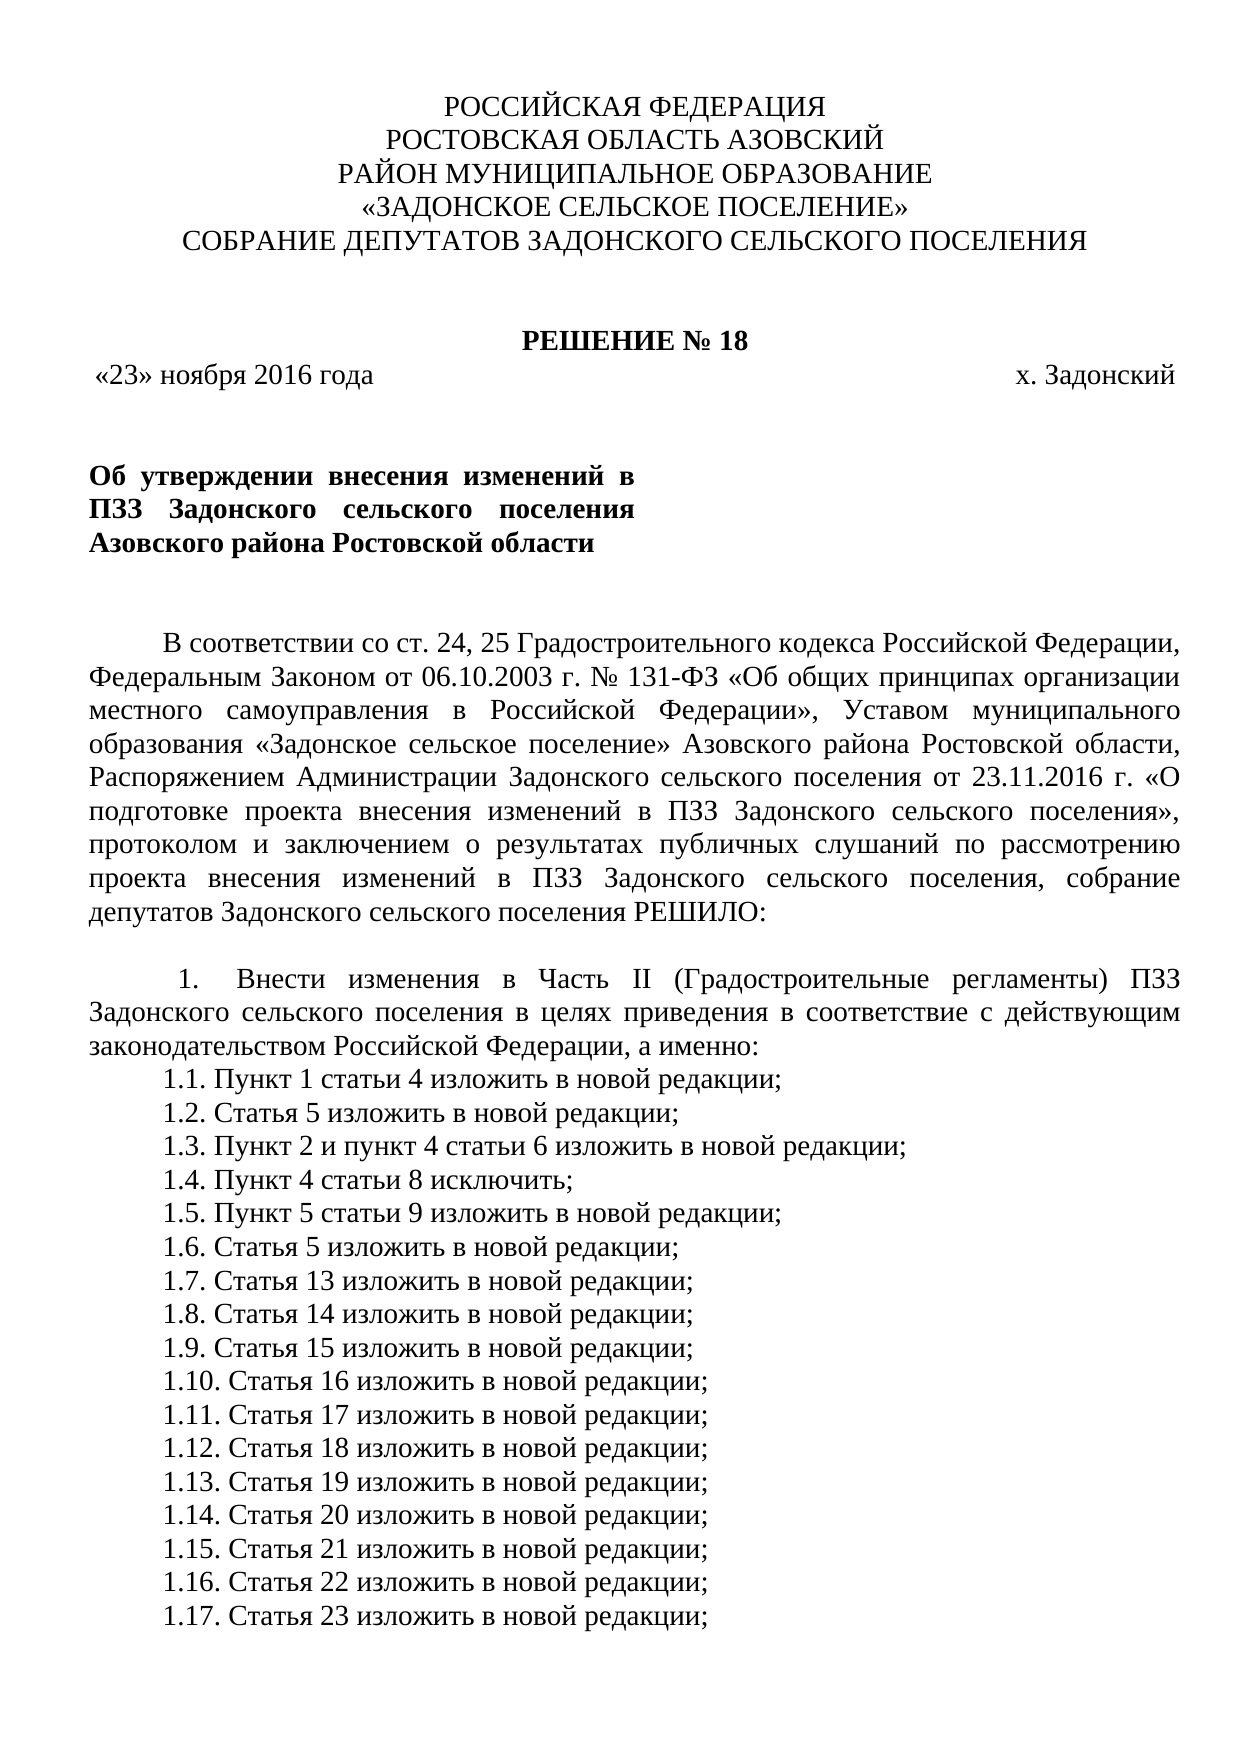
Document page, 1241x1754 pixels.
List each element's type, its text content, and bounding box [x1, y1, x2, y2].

text 1.5. Пункт 5 статьи 9 изложить в новой редакции; [89, 1196, 1181, 1229]
text 1.17. Статья 23 изложить в новой редакции; [89, 1598, 1181, 1632]
text РЕШЕНИЕ № 18 [89, 323, 1181, 357]
text 1.1. Пункт 1 статьи 4 изложить в новой редакции; [89, 1061, 1181, 1095]
text 1.11. Статья 17 изложить в новой редакции; [89, 1397, 1181, 1430]
text «23» ноября 2016 года х. Задонский [89, 357, 1181, 391]
text СОБРАНИЕ ДЕПУТАТОВ ЗАДОНСКОГО СЕЛЬСКОГО ПОСЕЛЕНИЯ [89, 223, 1181, 256]
text Об утверждении внесения изменений в ПЗЗ Задонского сельского поселения Азовского района Ростовской области [89, 458, 635, 558]
text РАЙОН МУНИЦИПАЛЬНОЕ ОБРАЗОВАНИЕ [89, 156, 1181, 189]
list Внести изменения в Часть II (Градостроительные регламенты) ПЗЗ Задонского сельского поселения в целях приведения в соответствие с действующим законодательством Российской Федерации, а именно: [89, 961, 1181, 1061]
text 1.9. Статья 15 изложить в новой редакции; [89, 1330, 1181, 1363]
text РОСТОВСКАЯ ОБЛАСТЬ АЗОВСКИЙ [89, 122, 1181, 156]
list В соответствии со ст. 24, 25 Градостроительного кодекса Российской Федерации, Федеральным Законом от 06.10.2003 г. № 131-ФЗ «Об общих принципах организации местного самоуправления в Российской Федерации», Уставом муниципального образования «Задонское сельское поселение» Азовского района Ростовской области, Распоряжением Администрации Задонского сельского поселения от 23.11.2016 г. «О подготовке проекта внесения изменений в ПЗЗ Задонского сельского поселения», протоколом и заключением о результатах публичных слушаний по рассмотрению проекта внесения изменений в ПЗЗ Задонского сельского поселения, собрание депутатов Задонского сельского поселения РЕШИЛО: [89, 625, 1181, 927]
text 1.14. Статья 20 изложить в новой редакции; [89, 1497, 1181, 1531]
text 1.3. Пункт 2 и пункт 4 статьи 6 изложить в новой редакции; [89, 1128, 1181, 1162]
text 1.15. Статья 21 изложить в новой редакции; [89, 1531, 1181, 1564]
text «ЗАДОНСКОЕ СЕЛЬСКОЕ ПОСЕЛЕНИЕ» [89, 189, 1181, 223]
text 1.13. Статья 19 изложить в новой редакции; [89, 1464, 1181, 1497]
text 1.10. Статья 16 изложить в новой редакции; [89, 1363, 1181, 1397]
text 1.6. Статья 5 изложить в новой редакции; [89, 1229, 1181, 1263]
text 1.4. Пункт 4 статьи 8 исключить; [89, 1162, 1181, 1196]
text 1.12. Статья 18 изложить в новой редакции; [89, 1430, 1181, 1464]
text 1.2. Статья 5 изложить в новой редакции; [89, 1095, 1181, 1128]
text 1.7. Статья 13 изложить в новой редакции; [89, 1263, 1181, 1296]
text 1.8. Статья 14 изложить в новой редакции; [89, 1296, 1181, 1330]
list 1.16. Статья 22 изложить в новой редакции; [89, 1564, 1181, 1598]
text РОССИЙСКАЯ ФЕДЕРАЦИЯ [89, 89, 1181, 122]
